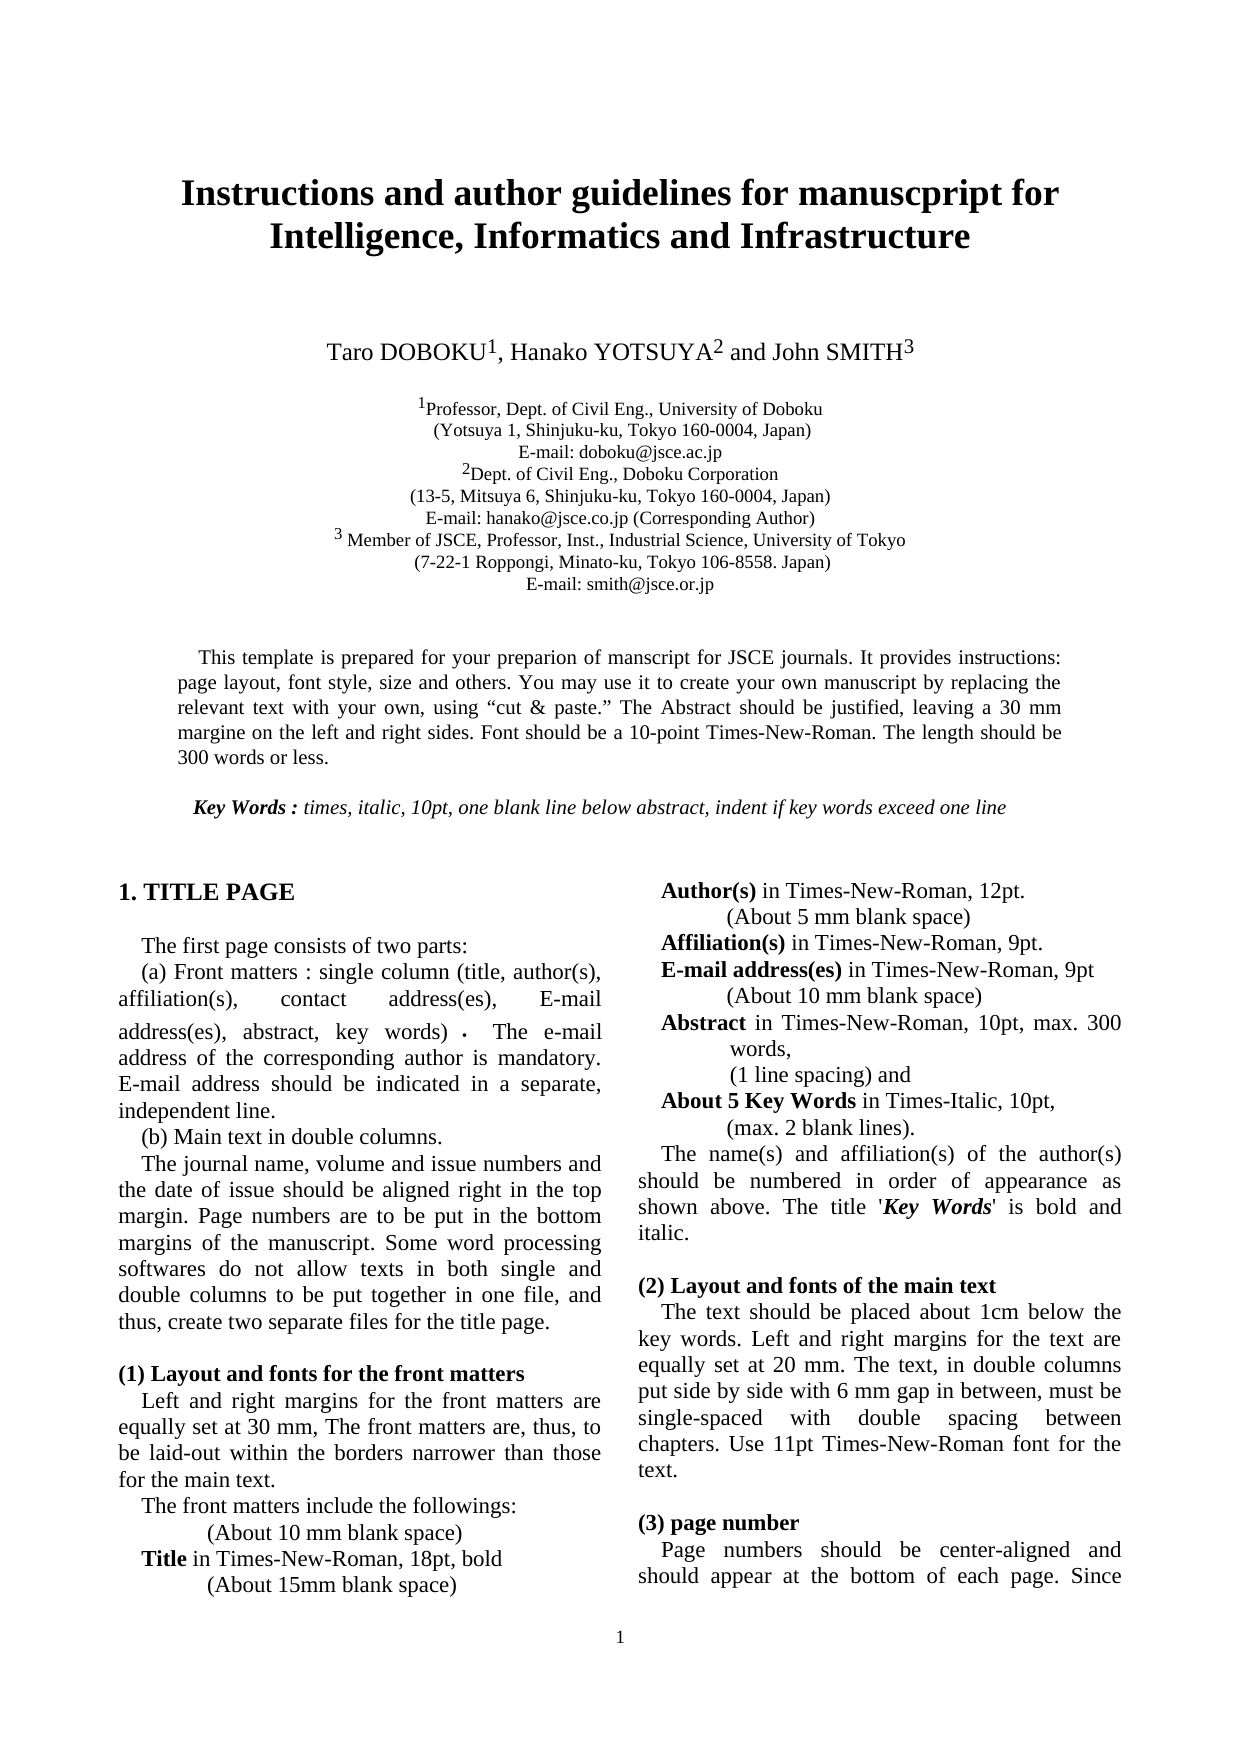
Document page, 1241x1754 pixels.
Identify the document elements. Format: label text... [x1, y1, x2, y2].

text (b) Main text in double columns. [118, 1123, 602, 1149]
text E-mail: hanako@jsce.co.jp (Corresponding Author) [177, 507, 1063, 529]
text (About 15mm blank space) [118, 1571, 602, 1598]
text Author(s) in Times-New-Roman, 12pt. [638, 877, 1122, 903]
text Abstract in Times-New-Roman, 10pt, max. 300 words, [661, 1008, 1122, 1061]
text This template is prepared for your preparion of manscript for JSCE journals. It provides instructions: page layout, font style, size and others. You may use it to create your own manuscript by replacing the relevant text with your own, using “cut & paste.” The Abstract should be justified, leaving a 30 mm margine on the left and right sides. Font should be a 10-point Times-New-Roman. The length should be 300 words or less. [177, 644, 1063, 769]
text The journal name, volume and issue numbers and the date of issue should be aligned right in the top margin. Page numbers are to be put in the bottom margins of the manuscript. Some word processing softwares do not allow texts in both single and double columns to be put together in one file, and thus, create two separate files for the title page. [118, 1149, 602, 1334]
text 1. TITLE PAGE [118, 877, 602, 906]
text (max. 2 blank lines). [638, 1114, 1122, 1140]
text (1) Layout and fonts for the front matters [118, 1360, 602, 1387]
text (13-5, Mitsuya 6, Shinjuku-ku, Tokyo 160-0004, Japan) [177, 485, 1063, 507]
text E-mail: smith@jsce.or.jp [177, 572, 1063, 594]
text (About 10 mm blank space) [118, 1518, 602, 1545]
text The text should be placed about 1cm below the key words. Left and right margins for the text are equally set at 20 mm. The text, in double columns put side by side with 6 mm gap in between, must be single-spaced with double spacing between chapters. Use 11pt Times-New-Roman font for the text. [638, 1298, 1122, 1483]
text Instructions and author guidelines for manuscpript for Intelligence, Informatics and Infrastructure [177, 171, 1063, 257]
text The name(s) and affiliation(s) of the author(s) should be numbered in order of appearance as shown above. The title 'Key Words' is bold and italic. [638, 1140, 1122, 1246]
text E-mail address(es) in Times-New-Roman, 9pt [638, 956, 1122, 982]
text Key Words : times, italic, 10pt, one blank line below abstract, indent if key words exceed one line [177, 794, 1063, 819]
text 3 Member of JSCE, Professor, Inst., Industrial Science, University of Tokyo [177, 529, 1063, 551]
text 2Dept. of Civil Eng., Doboku Corporation [177, 463, 1063, 485]
text (Yotsuya 1, Shinjuku-ku, Tokyo 160-0004, Japan) [177, 419, 1063, 441]
text (About 5 mm blank space) [638, 903, 1122, 929]
text Title in Times-New-Roman, 18pt, bold [118, 1545, 602, 1571]
text The front matters include the followings: [118, 1492, 602, 1518]
text The first page consists of two parts: [118, 932, 602, 958]
text Left and right margins for the front matters are equally set at 30 mm, The front matters are, thus, to be laid-out within the borders narrower than those for the main text. [118, 1387, 602, 1492]
text Taro DOBOKU1, Hanako YOTSUYA2 and John SMITH3 [177, 333, 1063, 366]
text (7-22-1 Roppongi, Minato-ku, Tokyo 106-8558. Japan) [177, 551, 1063, 572]
text E-mail: doboku@jsce.ac.jp [177, 441, 1063, 463]
text (1 line spacing) and [661, 1061, 1122, 1088]
text (2) Layout and fonts of the main text [638, 1272, 1122, 1298]
text (About 10 mm blank space) [638, 982, 1122, 1008]
text (3) page number [638, 1509, 1122, 1536]
text 1Professor, Dept. of Civil Eng., University of Doboku [177, 394, 1063, 419]
text About 5 Key Words in Times-Italic, 10pt, [638, 1088, 1122, 1114]
text (a) Front matters : single column (title, author(s), affiliation(s), contact address(es), E-mail address(es), abstract, key words)．The e-mail address of the corresponding author is mandatory. E-mail address should be indicated in a separate, independent line. [118, 958, 602, 1123]
text Affiliation(s) in Times-New-Roman, 9pt. [638, 929, 1122, 956]
